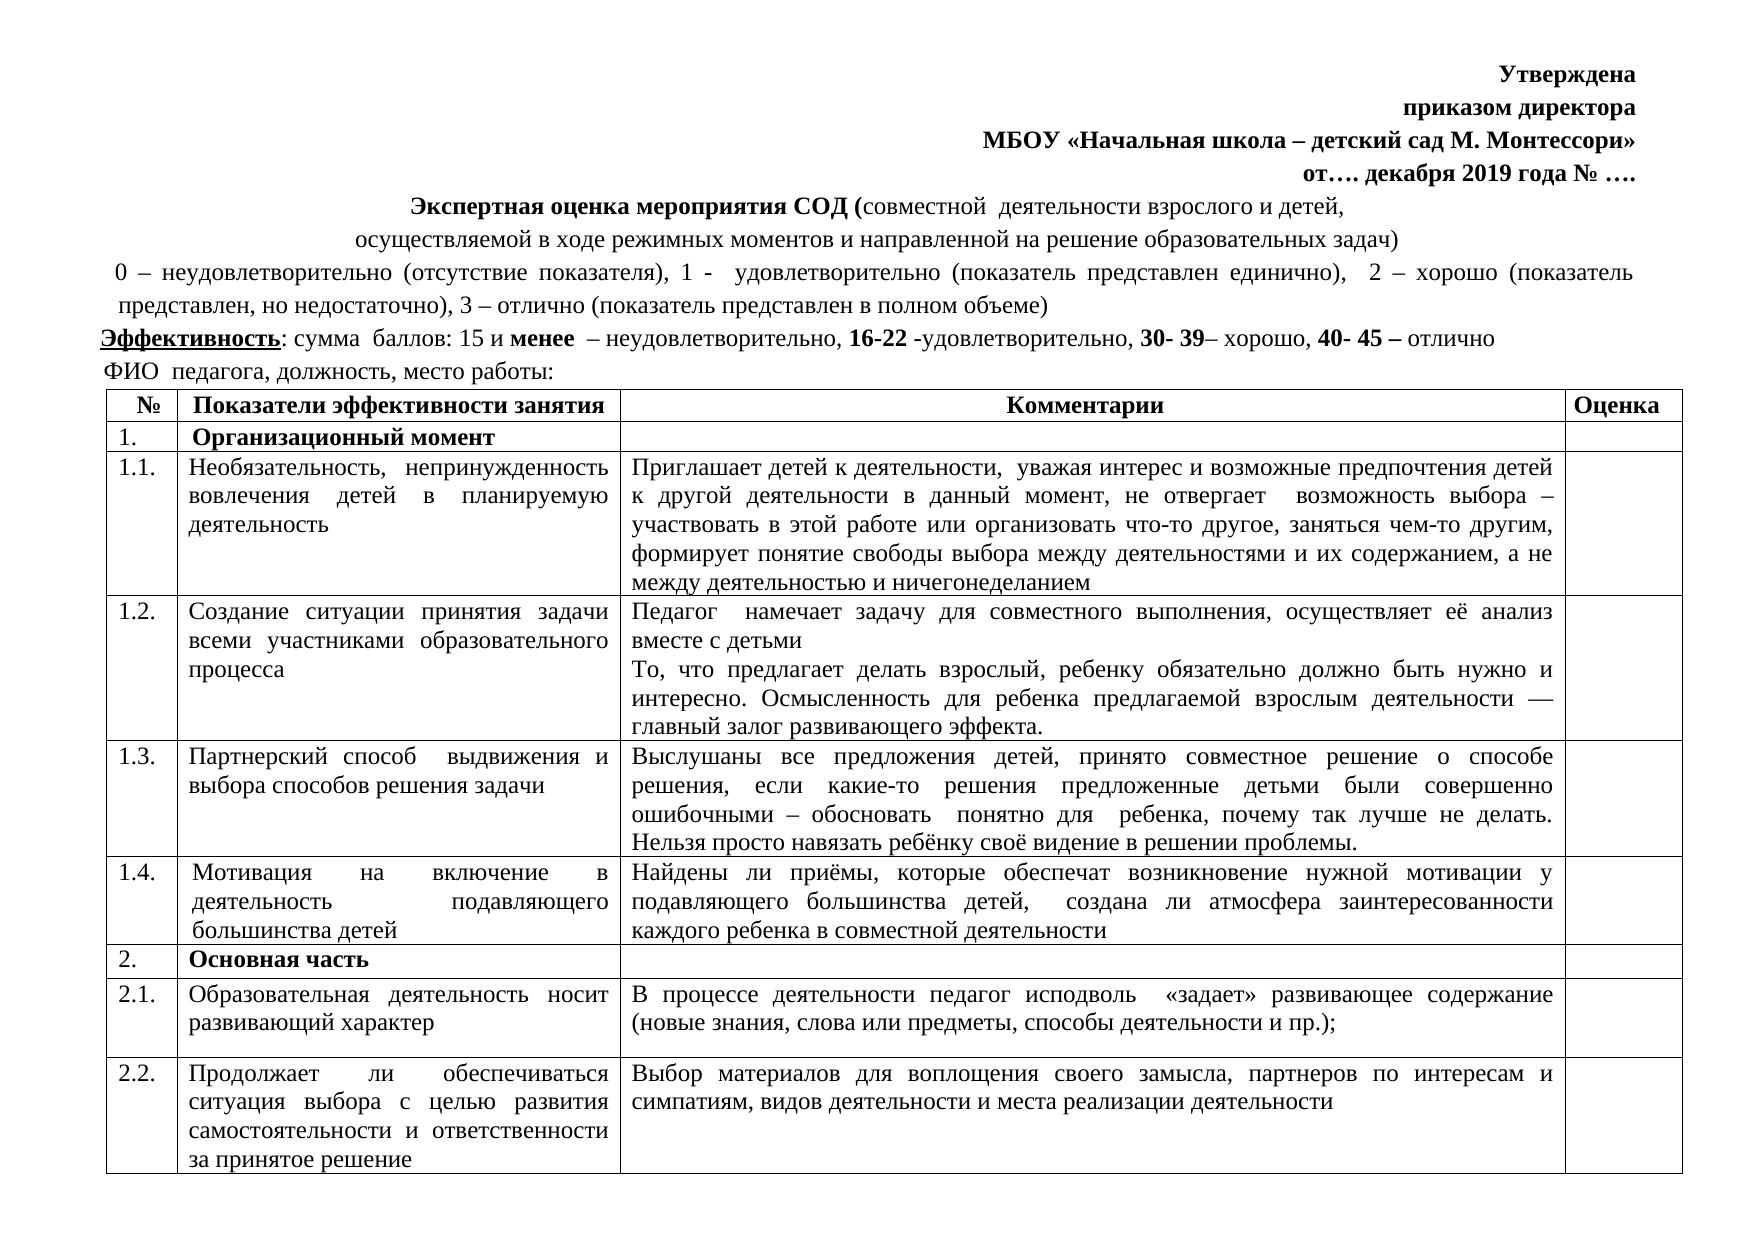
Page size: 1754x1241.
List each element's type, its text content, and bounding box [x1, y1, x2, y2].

table_cell [1566, 979, 1682, 1057]
table_cell 1.1. [107, 452, 177, 595]
table_cell [1566, 596, 1682, 740]
table_cell [1566, 452, 1682, 595]
text от…. декабря 2019 года № …. [118, 158, 1636, 187]
table_cell Мотивация на включение в деятельность подавляющего большинства детей [178, 857, 620, 943]
table_header Показатели эффективности занятия [178, 390, 620, 421]
table_cell [1566, 741, 1682, 856]
table_header Комментарии [621, 390, 1565, 421]
table_header Оценка [1566, 390, 1682, 421]
table_cell 2.1. [107, 979, 177, 1057]
text ФИО педагога, должность, место работы: [103, 356, 1636, 385]
text Экспертная оценка мероприятия СОД (совместной деятельности взрослого и детей, [118, 191, 1636, 220]
table_cell 2.2. [107, 1058, 177, 1173]
table_cell 2. [107, 945, 177, 978]
table_cell 1.2. [107, 596, 177, 740]
table_cell [1566, 857, 1682, 943]
table_cell 1.4. [107, 857, 177, 943]
table_cell [1566, 1058, 1682, 1173]
table_cell Приглашает детей к деятельности, уважая интерес и возможные предпочтения детей к другой деятельности в данный момент, не отвергает возможность выбора – участвовать в этой работе или организовать что-то другое, заняться чем-то другим, формирует понятие свободы выбора между деятельностями и их содержанием, а не между деятельностью и ничегонеделанием [621, 452, 1565, 595]
table_cell Создание ситуации принятия задачи всеми участниками образовательного процесса [178, 596, 620, 740]
table_cell Найдены ли приёмы, которые обеспечат возникновение нужной мотивации у подавляющего большинства детей, создана ли атмосфера заинтересованности каждого ребенка в совместной деятельности [621, 857, 1565, 943]
table_cell [621, 422, 1565, 451]
text приказом директора [118, 92, 1636, 121]
table_cell Продолжает ли обеспечиваться ситуация выбора с целью развития самостоятельности и ответственности за принятое решение [178, 1058, 620, 1173]
text МБОУ «Начальная школа – детский сад М. Монтессори» [118, 125, 1636, 154]
table_cell В процессе деятельности педагог исподволь «задает» развивающее содержание (новые знания, слова или предметы, способы деятельности и пр.); [621, 979, 1565, 1057]
table_cell 1. [107, 422, 177, 451]
text Утверждена [118, 59, 1636, 88]
text Эффективность: сумма баллов: 15 и менее – неудовлетворительно, 16-22 -удовлетворительно, 30- 39– хорошо, 40- 45 – отлично [100, 323, 1636, 352]
table_cell Педагог намечает задачу для совместного выполнения, осуществляет её анализ вместе с детьми То, что предлагает делать взрослый, ребенку обязательно должно быть нужно и интересно. Осмысленность для ребенка предлагаемой взрослым деятельности — главный залог развивающего эффекта. [621, 596, 1565, 740]
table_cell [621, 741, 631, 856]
table_cell 1.3. [107, 741, 177, 856]
text 0 – неудовлетворительно (отсутствие показателя), 1 - удовлетворительно (показатель представлен единично), 2 – хорошо (показатель представлен, но недостаточно), 3 – отлично (показатель представлен в полном объеме) [114, 257, 1636, 319]
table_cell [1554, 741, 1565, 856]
table_header № [107, 390, 177, 421]
table_cell [621, 945, 1565, 978]
table_cell Организационный момент [178, 422, 620, 451]
text осуществляемой в ходе режимных моментов и направленной на решение образовательных задач) [118, 224, 1636, 253]
table_cell [1566, 945, 1682, 978]
table_cell Партнерский способ выдвижения и выбора способов решения задачи [178, 741, 620, 856]
table_cell Выбор материалов для воплощения своего замысла, партнеров по интересам и симпатиям, видов деятельности и места реализации деятельности [621, 1058, 1565, 1173]
table_cell Основная часть [178, 945, 620, 978]
table_cell Необязательность, непринужденность вовлечения детей в планируемую деятельность [178, 452, 620, 595]
table_cell Образовательная деятельность носит развивающий характер [178, 979, 620, 1057]
table_cell [1566, 422, 1682, 451]
